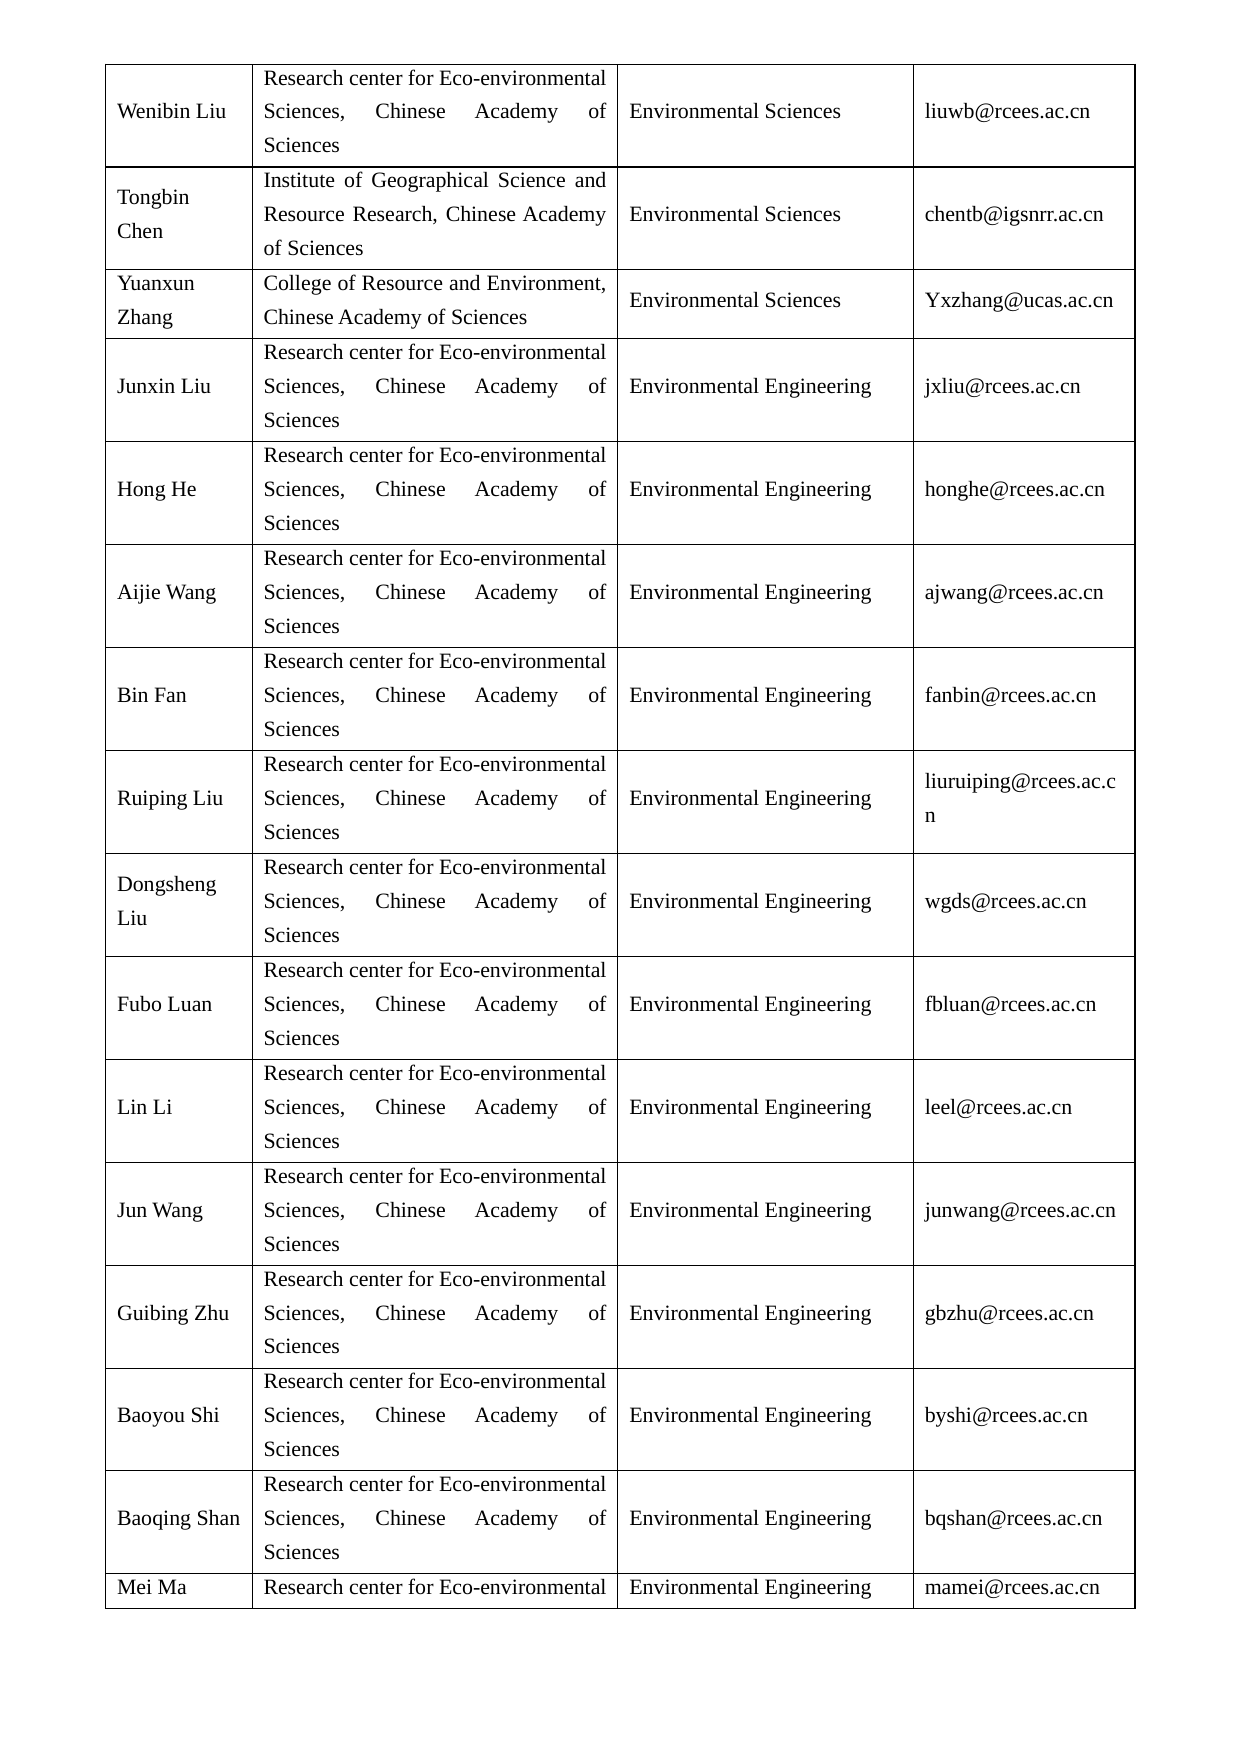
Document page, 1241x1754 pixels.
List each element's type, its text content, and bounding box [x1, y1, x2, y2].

table_cell Bin Fan [106, 648, 252, 750]
table_cell Environmental Sciences [618, 270, 913, 338]
table_cell Institute of Geographical Science and Resource Research, Chinese Academy of Sciences [253, 168, 617, 269]
table_cell Jun Wang [106, 1163, 252, 1264]
table_cell Environmental Sciences [618, 168, 913, 269]
table_cell fbluan@rcees.ac.cn [914, 957, 1134, 1059]
table_cell leel@rcees.ac.cn [914, 1060, 1134, 1162]
table_cell liuruiping@rcees.ac.cn [914, 751, 1134, 853]
table_cell Mei Ma [106, 1574, 252, 1608]
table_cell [618, 65, 913, 166]
table_cell Research center for Eco-environmental Sciences, Chinese Academy of Sciences [253, 1060, 617, 1162]
table_cell jxliu@rcees.ac.cn [914, 339, 1134, 441]
table_cell Ruiping Liu [106, 751, 252, 853]
table_cell Fubo Luan [106, 957, 252, 1059]
table_cell Research center for Eco-environmental Sciences, Chinese Academy of Sciences [253, 1369, 617, 1470]
table_cell gbzhu@rcees.ac.cn [914, 1266, 1134, 1367]
table_cell bqshan@rcees.ac.cn [914, 1471, 1134, 1573]
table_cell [253, 1471, 617, 1573]
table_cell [253, 1574, 617, 1608]
table_cell College of Resource and Environment, Chinese Academy of Sciences [253, 270, 617, 338]
table_cell Environmental Engineering [618, 442, 913, 544]
table_cell Aijie Wang [106, 545, 252, 647]
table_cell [618, 1574, 913, 1608]
table_cell Research center for Eco-environmental Sciences, Chinese Academy of Sciences [253, 751, 617, 853]
table_cell Yxzhang@ucas.ac.cn [914, 270, 1134, 338]
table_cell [253, 65, 617, 166]
table_cell Environmental Engineering [618, 1266, 913, 1367]
table_cell Yuanxun Zhang [106, 270, 252, 338]
table_cell Baoqing Shan [106, 1471, 252, 1573]
table_cell Environmental Engineering [618, 545, 913, 647]
table_cell Junxin Liu [106, 339, 252, 441]
table_cell Research center for Eco-environmental Sciences, Chinese Academy of Sciences [253, 1163, 617, 1264]
table_cell Environmental Engineering [618, 751, 913, 853]
table_cell Research center for Eco-environmental Sciences, Chinese Academy of Sciences [253, 545, 617, 647]
table_cell ajwang@rcees.ac.cn [914, 545, 1134, 647]
table_cell liuwb@rcees.ac.cn [914, 65, 1134, 166]
table_cell Environmental Engineering [618, 648, 913, 750]
table_cell mamei@rcees.ac.cn [914, 1574, 1134, 1608]
table_cell Environmental Engineering [618, 1163, 913, 1264]
table_cell Environmental Engineering [618, 1369, 913, 1470]
table_cell Research center for Eco-environmental Sciences, Chinese Academy of Sciences [253, 854, 617, 956]
table_cell Environmental Engineering [618, 1471, 913, 1573]
table_cell Research center for Eco-environmental Sciences, Chinese Academy of Sciences [253, 339, 617, 441]
table_cell Environmental Engineering [618, 1060, 913, 1162]
table_cell chentb@igsnrr.ac.cn [914, 168, 1134, 269]
table_cell byshi@rcees.ac.cn [914, 1369, 1134, 1470]
table_cell Environmental Engineering [618, 854, 913, 956]
table_cell Environmental Engineering [618, 339, 913, 441]
table_cell Research center for Eco-environmental Sciences, Chinese Academy of Sciences [253, 1266, 617, 1367]
table_cell Research center for Eco-environmental Sciences, Chinese Academy of Sciences [253, 957, 617, 1059]
table_cell Hong He [106, 442, 252, 544]
table_cell fanbin@rcees.ac.cn [914, 648, 1134, 750]
table_cell Wenibin Liu [106, 65, 252, 166]
table_cell Baoyou Shi [106, 1369, 252, 1470]
table_cell wgds@rcees.ac.cn [914, 854, 1134, 956]
table_cell Environmental Engineering [618, 957, 913, 1059]
table_cell Research center for Eco-environmental Sciences, Chinese Academy of Sciences [253, 442, 617, 544]
table_cell Guibing Zhu [106, 1266, 252, 1367]
table_cell Research center for Eco-environmental Sciences, Chinese Academy of Sciences [253, 648, 617, 750]
table_cell junwang@rcees.ac.cn [914, 1163, 1134, 1264]
table_cell Tongbin Chen [106, 168, 252, 269]
table_cell Dongsheng Liu [106, 854, 252, 956]
table_cell Lin Li [106, 1060, 252, 1162]
table_cell honghe@rcees.ac.cn [914, 442, 1134, 544]
